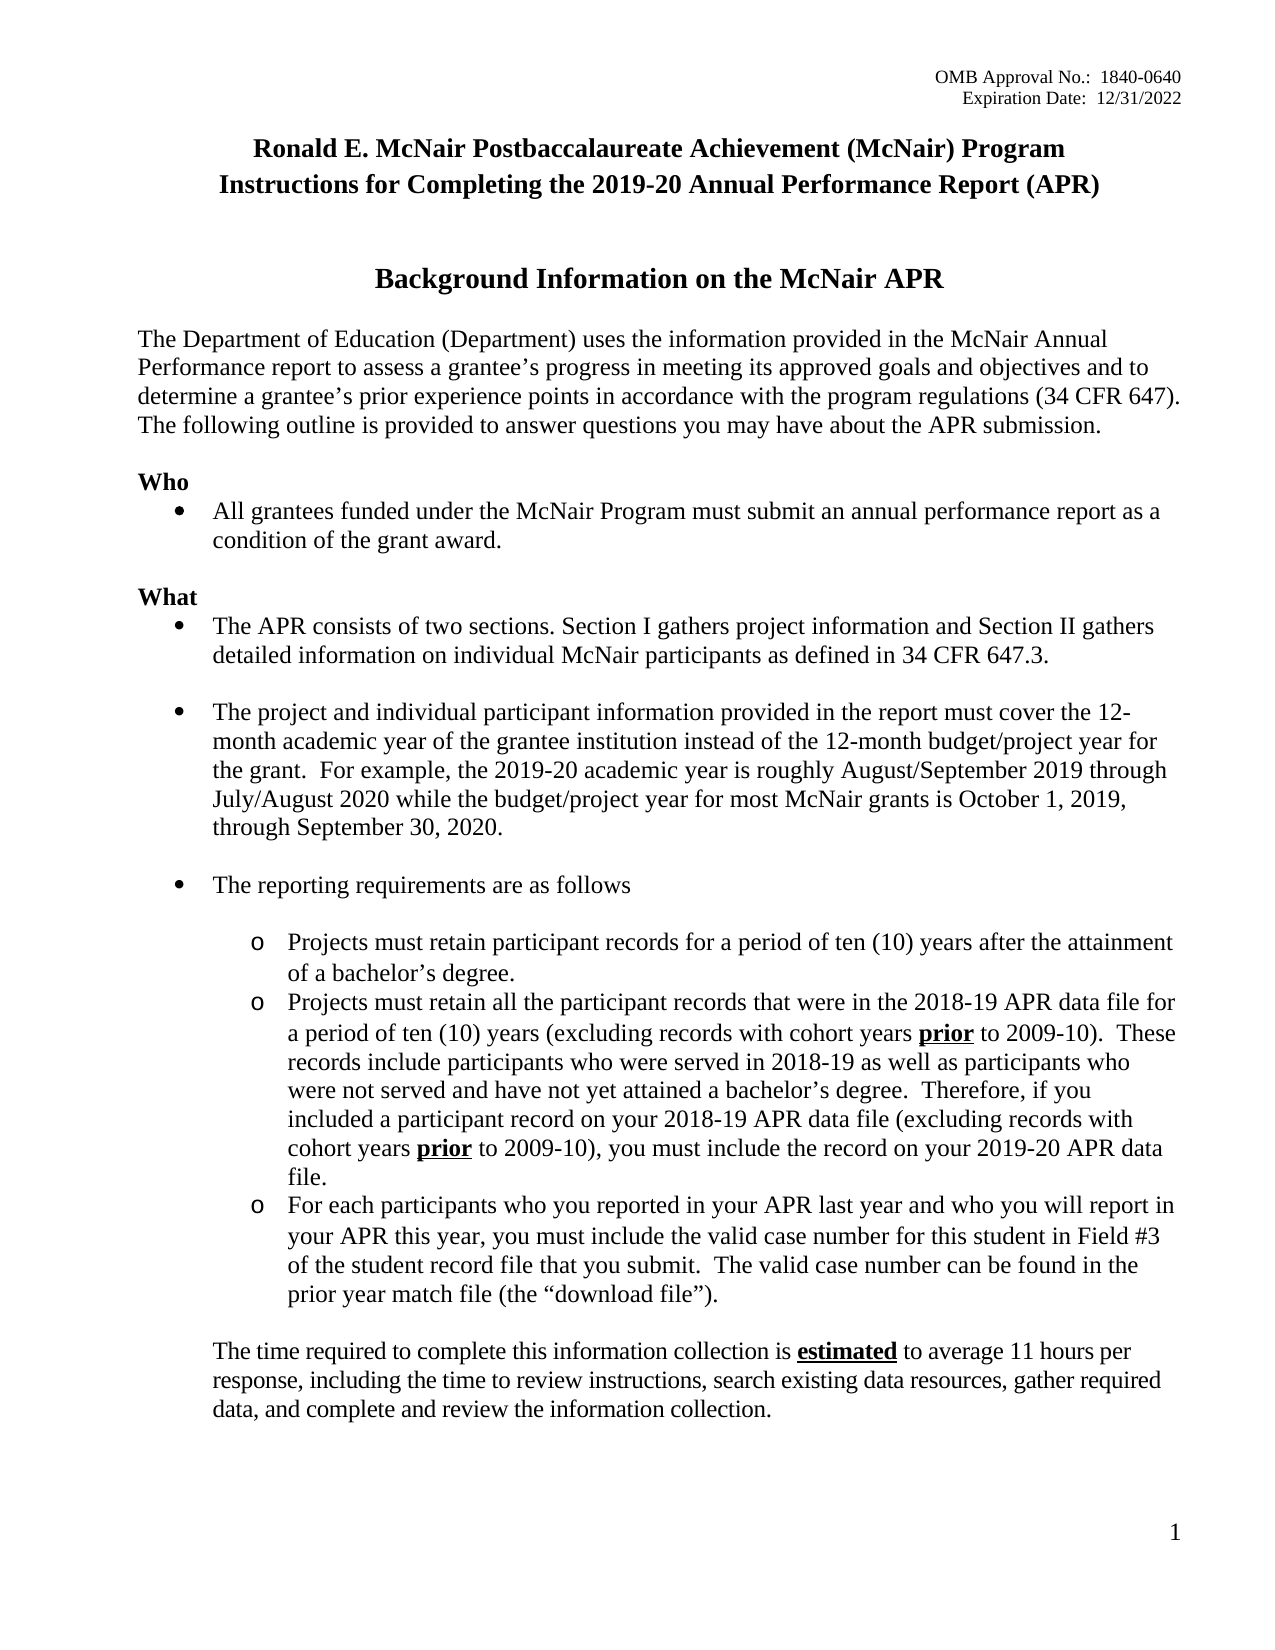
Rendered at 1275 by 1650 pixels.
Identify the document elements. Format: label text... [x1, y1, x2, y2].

text Instructions for Completing the 2019-20 Annual Performance Report (APR) [137, 168, 1181, 199]
list Projects must retain all the participant records that were in the 2018-19 APR data file for a period of ten (10) years (excluding records with cohort years prior to 2009-10). These records include participants who were served in 2018-19 as well as participants who were not served and have not yet attained a bachelor’s degree. Therefore, if you included a participant record on your 2018-19 APR data file (excluding records with cohort years prior to 2009-10), you must include the record on your 2019-20 APR data file. [250, 987, 1178, 1190]
text Expiration Date: 12/31/2022 [737, 87, 1181, 109]
list The reporting requirements are as follows [175, 870, 1178, 899]
list The project and individual participant information provided in the report must cover the 12-month academic year of the grantee institution instead of the 12-month budget/project year for the grant. For example, the 2019-20 academic year is roughly August/September 2019 through July/August 2020 while the budget/project year for most McNair grants is October 1, 2019, through September 30, 2020. [175, 697, 1181, 841]
subtitle Background Information on the McNair APR [137, 261, 1181, 295]
subtitle What [137, 582, 1181, 611]
subtitle Who [137, 467, 1181, 496]
list Projects must retain participant records for a period of ten (10) years after the attainment of a bachelor’s degree. [250, 927, 1178, 987]
text The Department of Education (Department) uses the information provided in the McNair Annual Performance report to assess a grantee’s progress in meeting its approved goals and objectives and to determine a grantee’s prior experience points in accordance with the program regulations (34 CFR 647). The following outline is provided to answer questions you may have about the APR submission. [137, 324, 1181, 439]
list The time required to complete this information collection is estimated to average 11 hours per response, including the time to review instructions, search existing data resources, gather required data, and complete and review the information collection. [212, 1336, 1178, 1422]
list All grantees funded under the McNair Program must submit an annual performance report as a condition of the grant award. [175, 496, 1181, 554]
text Ronald E. McNair Postbaccalaureate Achievement (McNair) Program [137, 132, 1181, 163]
list For each participants who you reported in your APR last year and who you will report in your APR this year, you must include the valid case number for this student in Field #3 of the student record file that you submit. The valid case number can be found in the prior year match file (the “download file”). [250, 1190, 1178, 1307]
list The APR consists of two sections. Section I gathers project information and Section II gathers detailed information on individual McNair participants as defined in 34 CFR 647.3. [175, 611, 1181, 669]
text OMB Approval No.: 1840-0640 [737, 66, 1181, 87]
